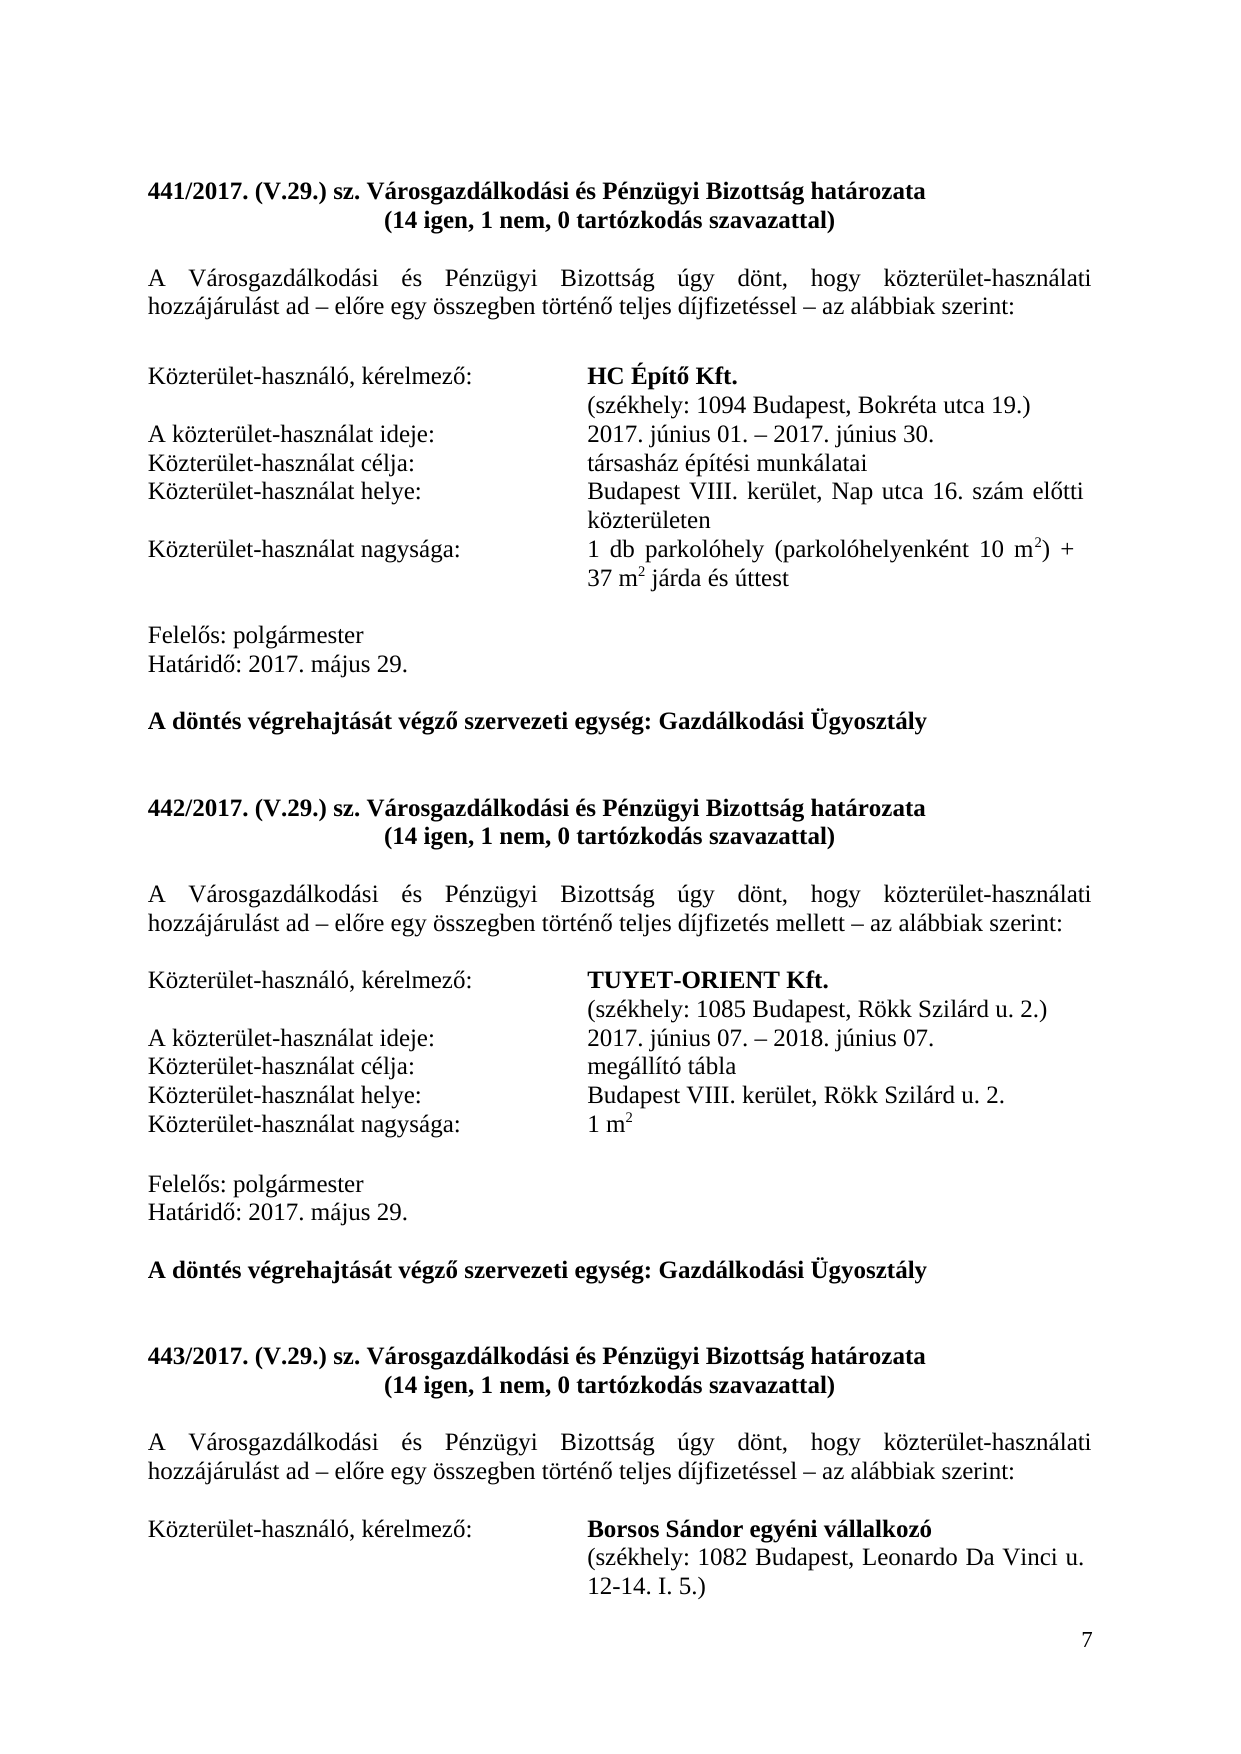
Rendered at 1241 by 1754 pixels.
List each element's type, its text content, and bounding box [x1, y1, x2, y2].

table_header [576, 1514, 1096, 1600]
text A Városgazdálkodási és Pénzügyi Bizottság úgy dönt, hogy közterület-használati hozzájárulást ad – előre egy összegben történő teljes díjfizetéssel – az alábbiak szerint: [148, 263, 1093, 320]
text Határidő: 2017. május 29. [148, 649, 1093, 678]
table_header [136, 1514, 576, 1600]
table_header TUYET-ORIENT Kft. (székhely: 1085 Budapest, Rökk Szilárd u. 2.) 2017. június 07. – 2018. június 07. megállító tábla Budapest VIII. kerület, Rökk Szilárd u. 2. 1 m2 [576, 965, 1096, 1140]
text Felelős: polgármester [148, 620, 1093, 649]
text (14 igen, 1 nem, 0 tartózkodás szavazattal) [384, 1370, 1093, 1399]
text A Városgazdálkodási és Pénzügyi Bizottság úgy dönt, hogy közterület-használati hozzájárulást ad – előre egy összegben történő teljes díjfizetés mellett – az alábbiak szerint: [148, 879, 1093, 936]
text (14 igen, 1 nem, 0 tartózkodás szavazattal) [384, 821, 1093, 850]
text 443/2017. (V.29.) sz. Városgazdálkodási és Pénzügyi Bizottság határozata [148, 1341, 1093, 1370]
text 441/2017. (V.29.) sz. Városgazdálkodási és Pénzügyi Bizottság határozata [148, 176, 1093, 205]
text A döntés végrehajtását végző szervezeti egység: Gazdálkodási Ügyosztály [148, 1255, 1093, 1284]
text A Városgazdálkodási és Pénzügyi Bizottság úgy dönt, hogy közterület-használati hozzájárulást ad – előre egy összegben történő teljes díjfizetéssel – az alábbiak szerint: [148, 1427, 1093, 1485]
text (14 igen, 1 nem, 0 tartózkodás szavazattal) [384, 205, 1093, 234]
table_header HC Építő Kft. (székhely: 1094 Budapest, Bokréta utca 19.) 2017. június 01. – 2017. június 30. társasház építési munkálatai Budapest VIII. kerület, Nap utca 16. szám előtti közterületen 1 db parkolóhely (parkolóhelyenként 10 m2) + 37 m2 járda és úttest [576, 361, 1096, 591]
text Határidő: 2017. május 29. [148, 1197, 1093, 1226]
text Felelős: polgármester [148, 1169, 1093, 1197]
text 442/2017. (V.29.) sz. Városgazdálkodási és Pénzügyi Bizottság határozata [148, 793, 1093, 821]
text A döntés végrehajtását végző szervezeti egység: Gazdálkodási Ügyosztály [148, 706, 1093, 735]
